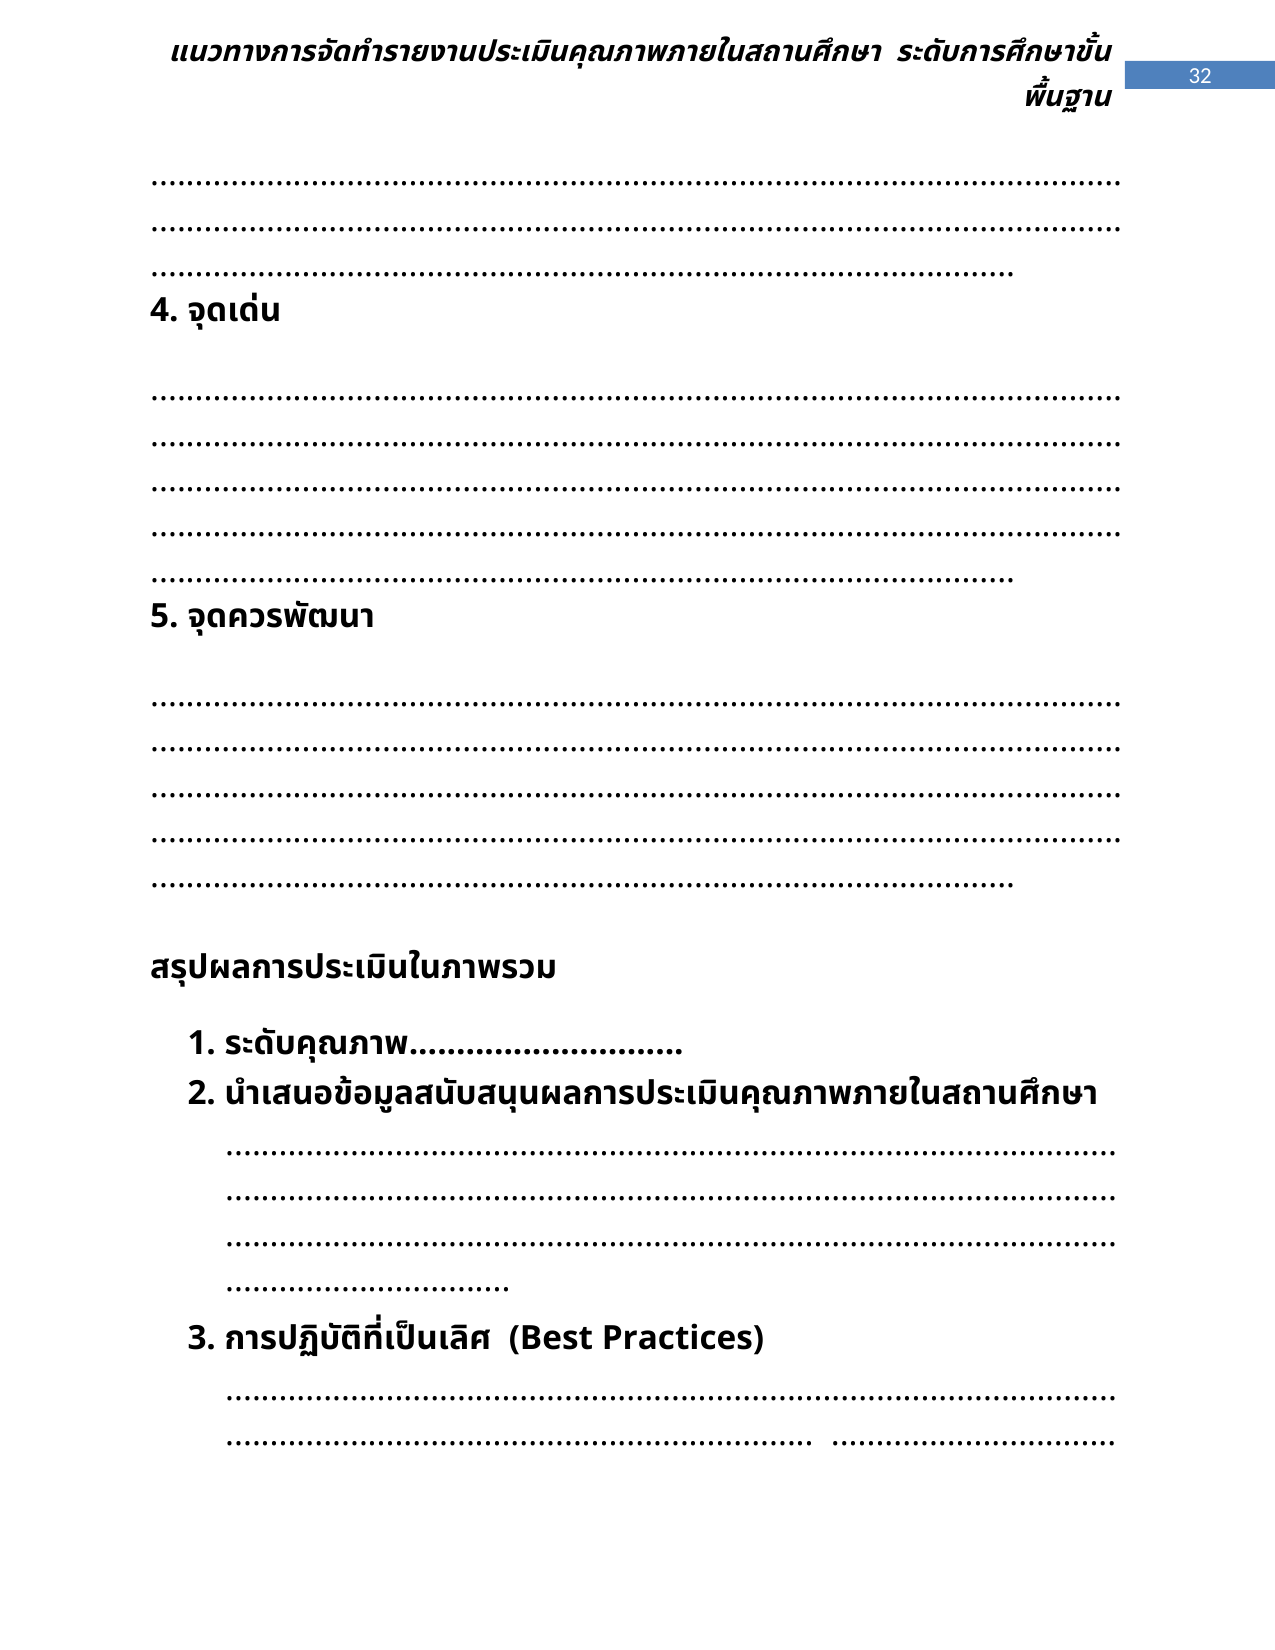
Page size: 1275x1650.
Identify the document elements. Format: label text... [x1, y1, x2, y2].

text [150, 150, 1125, 286]
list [225, 1364, 1125, 1455]
text สรุปผลการประเมินในภาพรวม [150, 943, 1125, 993]
text 3. การปฏิบัติที่เป็นเลิศ (Best Practices) [187, 1314, 1125, 1364]
list นำเสนอข้อมูลสนับสนุนผลการประเมินคุณภาพภายในสถานศึกษา [187, 1069, 1125, 1120]
text 4. จุดเด่น [150, 286, 1125, 337]
text 5. จุดควรพัฒนา [150, 592, 1125, 643]
list ระดับคุณภาพ............................. [187, 1018, 1125, 1069]
